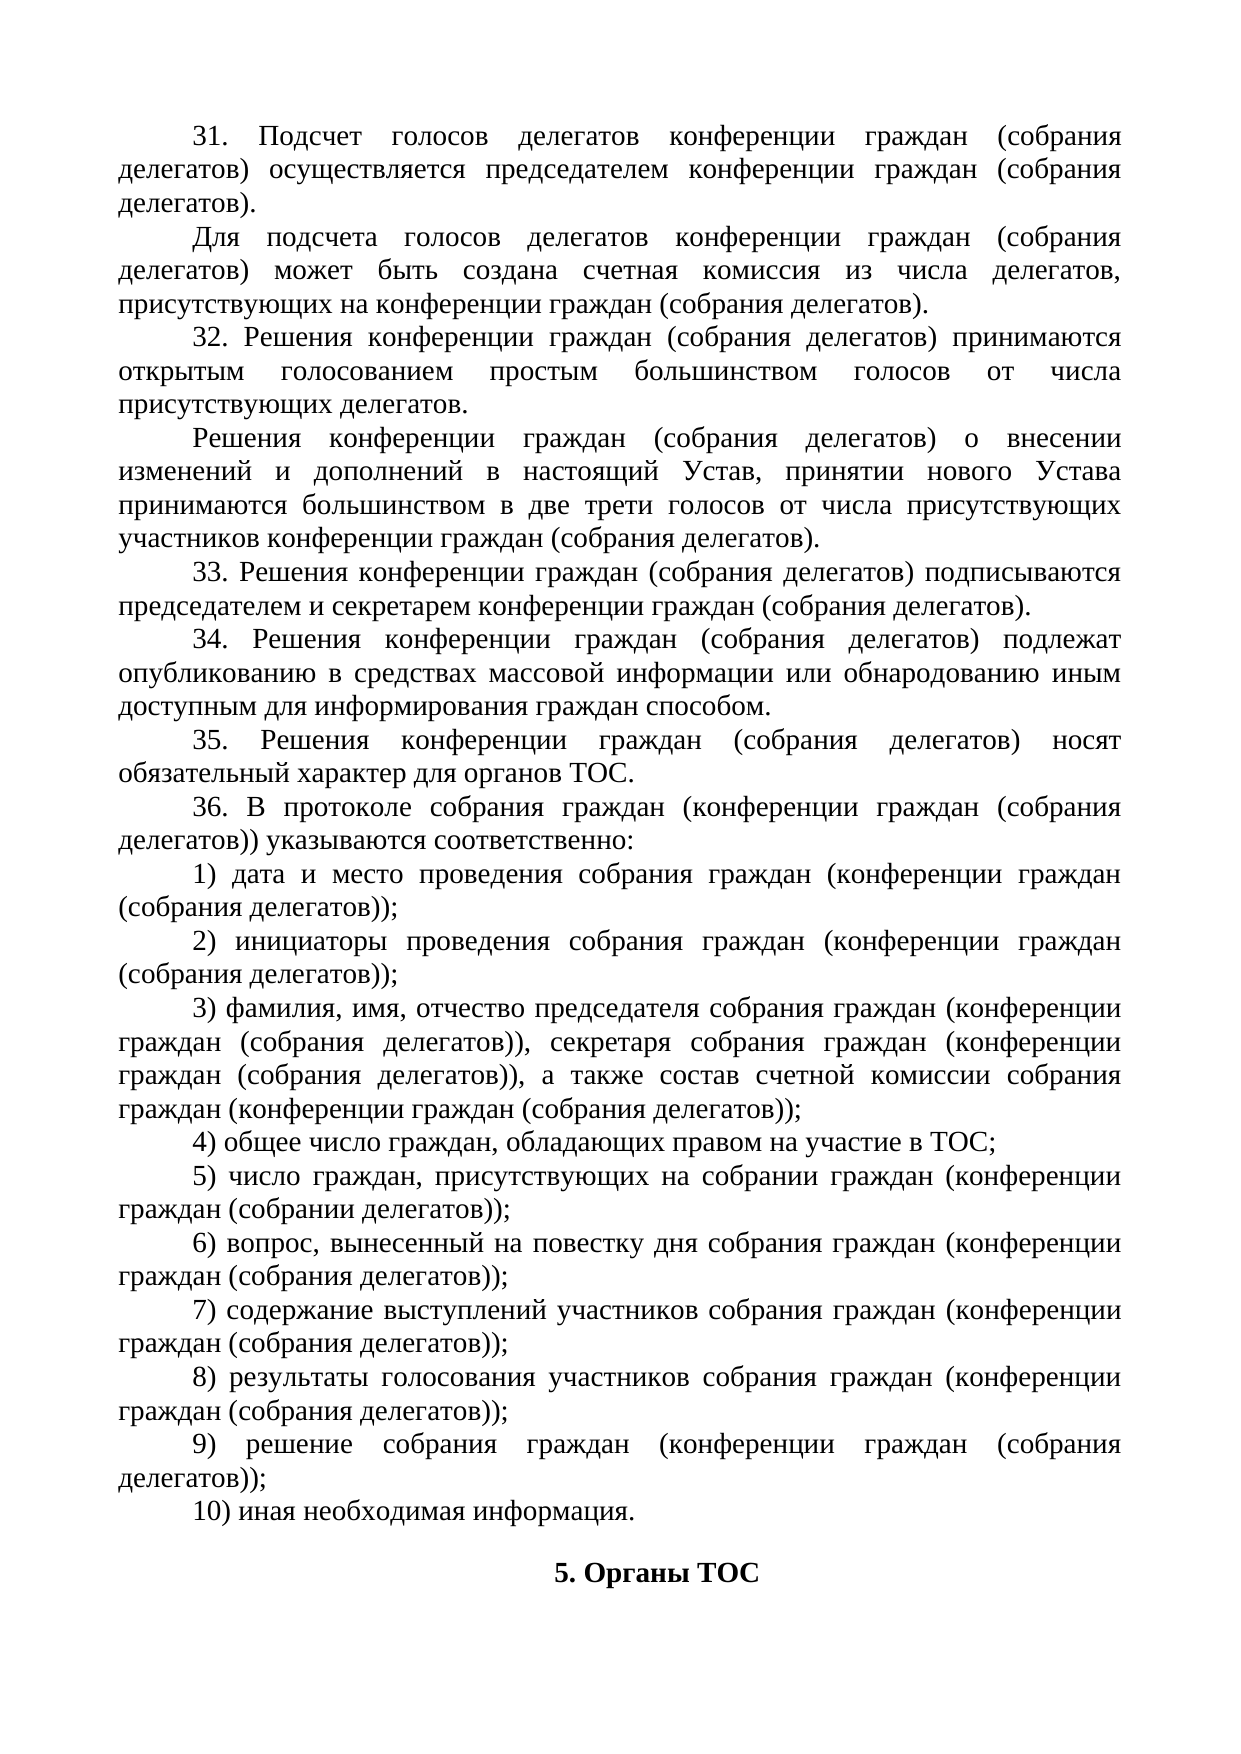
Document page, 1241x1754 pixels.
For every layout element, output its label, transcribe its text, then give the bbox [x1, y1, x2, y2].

text 35. Решения конференции граждан (собрания делегатов) носят обязательный характер для органов ТОС. [118, 722, 1122, 789]
text 32. Решения конференции граждан (собрания делегатов) принимаются открытым голосованием простым большинством голосов от числа присутствующих делегатов. [118, 319, 1122, 420]
text 5. Органы ТОС [118, 1556, 1122, 1589]
text 5) число граждан, присутствующих на собрании граждан (конференции граждан (собрании делегатов)); [118, 1158, 1122, 1225]
text 1) дата и место проведения собрания граждан (конференции граждан (собрания делегатов)); [118, 856, 1122, 923]
text 10) иная необходимая информация. [118, 1493, 1122, 1527]
text 8) результаты голосования участников собрания граждан (конференции граждан (собрания делегатов)); [118, 1359, 1122, 1426]
text 9) решение собрания граждан (конференции граждан (собрания делегатов)); [118, 1426, 1122, 1493]
text Для подсчета голосов делегатов конференции граждан (собрания делегатов) может быть создана счетная комиссия из числа делегатов, присутствующих на конференции граждан (собрания делегатов). [118, 219, 1122, 319]
text 36. В протоколе собрания граждан (конференции граждан (собрания делегатов)) указываются соответственно: [118, 789, 1122, 856]
text 34. Решения конференции граждан (собрания делегатов) подлежат опубликованию в средствах массовой информации или обнародованию иным доступным для информирования граждан способом. [118, 621, 1122, 722]
text 31. Подсчет голосов делегатов конференции граждан (собрания делегатов) осуществляется председателем конференции граждан (собрания делегатов). [118, 118, 1122, 219]
text 33. Решения конференции граждан (собрания делегатов) подписываются председателем и секретарем конференции граждан (собрания делегатов). [118, 554, 1122, 621]
text 6) вопрос, вынесенный на повестку дня собрания граждан (конференции граждан (собрания делегатов)); [118, 1225, 1122, 1292]
text 2) инициаторы проведения собрания граждан (конференции граждан (собрания делегатов)); [118, 923, 1122, 990]
text 4) общее число граждан, обладающих правом на участие в ТОС; [118, 1124, 1122, 1158]
text Решения конференции граждан (собрания делегатов) о внесении изменений и дополнений в настоящий Устав, принятии нового Устава принимаются большинством в две трети голосов от числа присутствующих участников конференции граждан (собрания делегатов). [118, 420, 1122, 554]
text 7) содержание выступлений участников собрания граждан (конференции граждан (собрания делегатов)); [118, 1292, 1122, 1359]
text 3) фамилия, имя, отчество председателя собрания граждан (конференции граждан (собрания делегатов)), секретаря собрания граждан (конференции граждан (собрания делегатов)), а также состав счетной комиссии собрания граждан (конференции граждан (собрания делегатов)); [118, 990, 1122, 1124]
